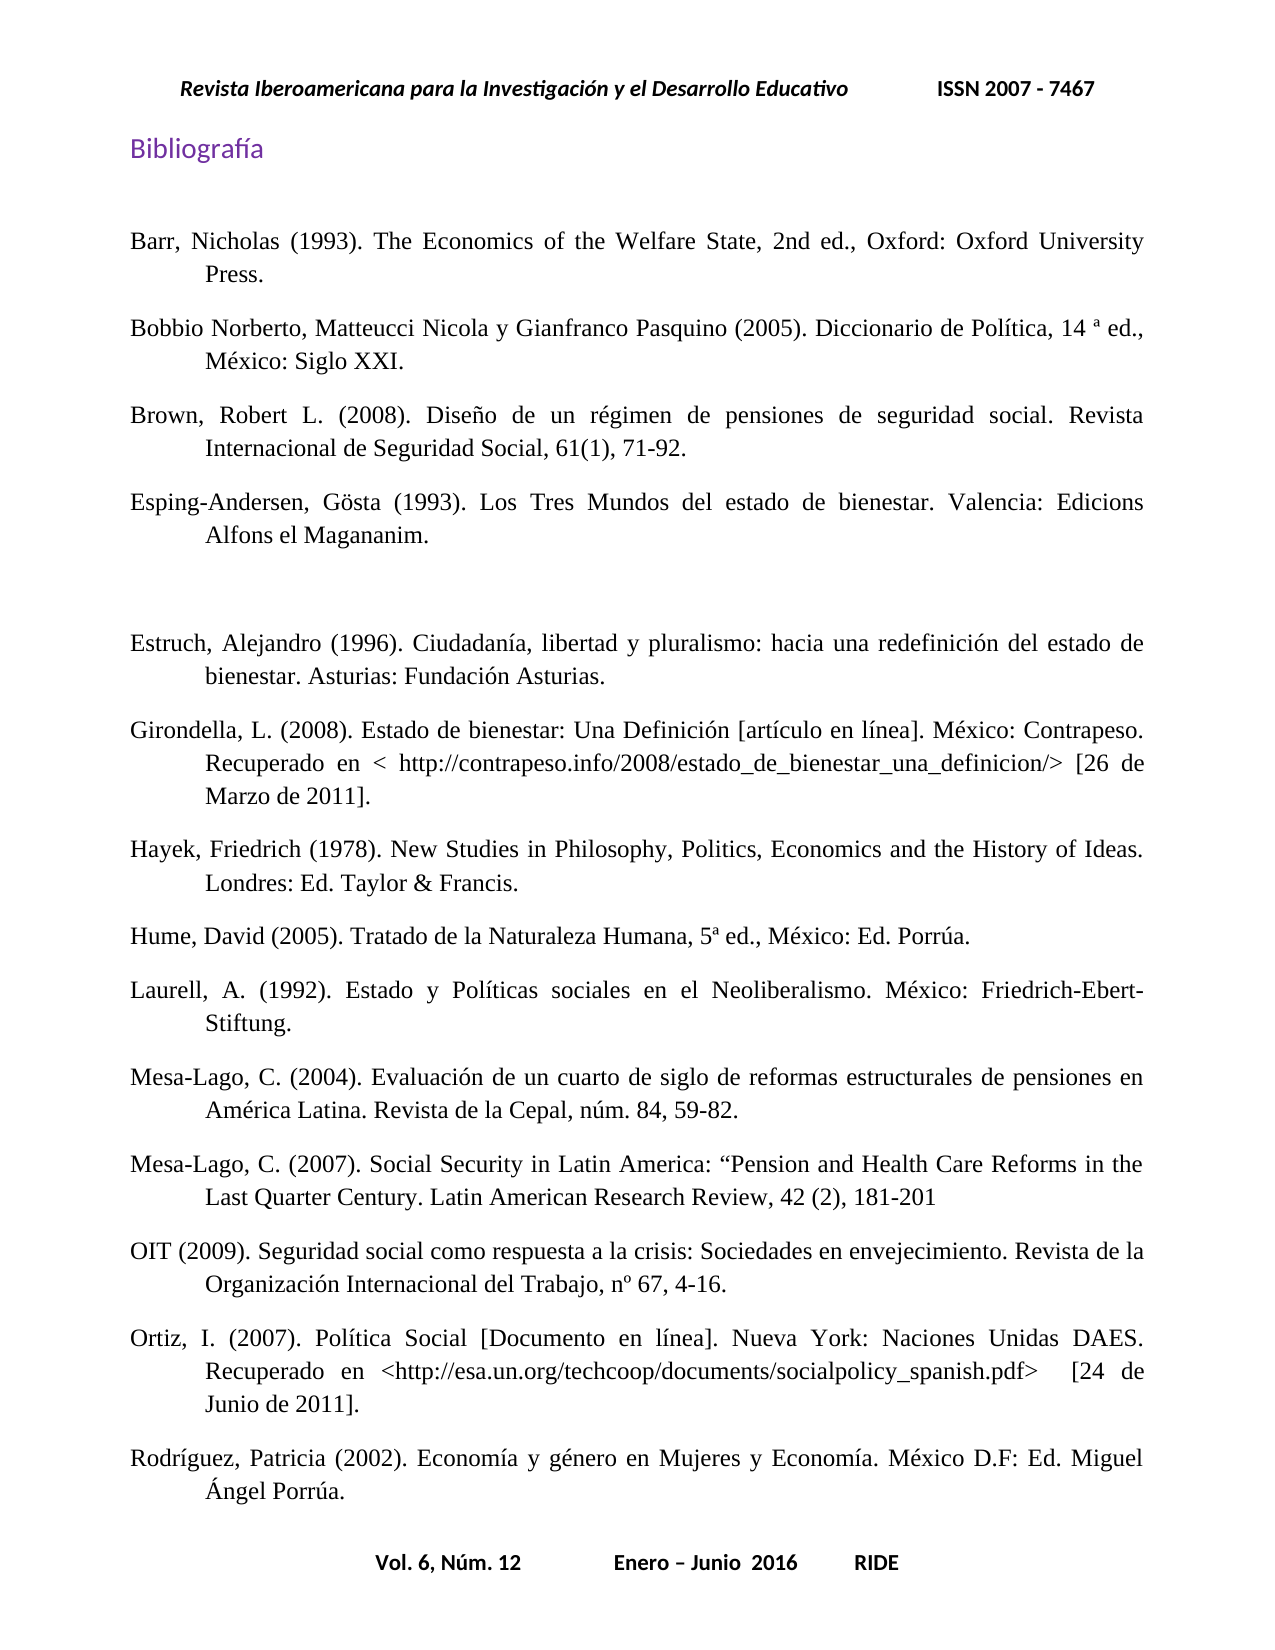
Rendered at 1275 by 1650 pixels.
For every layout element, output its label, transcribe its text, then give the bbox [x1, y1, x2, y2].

text Bobbio Norberto, Matteucci Nicola y Gianfranco Pasquino (2005). Diccionario de Política, 14 ª ed., México: Siglo XXI. [130, 313, 1145, 375]
text Laurell, A. (1992). Estado y Políticas sociales en el Neoliberalismo. México: Friedrich-Ebert-Stiftung. [130, 975, 1145, 1037]
text Hayek, Friedrich (1978). New Studies in Philosophy, Politics, Economics and the History of Ideas. Londres: Ed. Taylor & Francis. [130, 834, 1145, 896]
text Rodríguez, Patricia (2002). Economía y género en Mujeres y Economía. México D.F: Ed. Miguel Ángel Porrúa. [130, 1443, 1145, 1504]
text Ortiz, I. (2007). Política Social [Documento en línea]. Nueva York: Naciones Unidas DAES. Recuperado en <http://esa.un.org/techcoop/documents/socialpolicy_spanish.pdf> [24 de Junio de 2011]. [130, 1323, 1145, 1418]
text Bibliografía [130, 130, 1145, 166]
text OIT (2009). Seguridad social como respuesta a la crisis: Sociedades en envejecimiento. Revista de la Organización Internacional del Trabajo, nº 67, 4-16. [130, 1236, 1145, 1298]
text Esping-Andersen, Gösta (1993). Los Tres Mundos del estado de bienestar. Valencia: Edicions Alfons el Magananim. [130, 487, 1145, 549]
text Hume, David (2005). Tratado de la Naturaleza Humana, 5ª ed., México: Ed. Porrúa. [130, 921, 1145, 950]
text Estruch, Alejandro (1996). Ciudadanía, libertad y pluralismo: hacia una redefinición del estado de bienestar. Asturias: Fundación Asturias. [130, 628, 1145, 689]
text Brown, Robert L. (2008). Diseño de un régimen de pensiones de seguridad social. Revista Internacional de Seguridad Social, 61(1), 71-92. [130, 400, 1145, 462]
text Girondella, L. (2008). Estado de bienestar: Una Definición [artículo en línea]. México: Contrapeso. Recuperado en < http://contrapeso.info/2008/estado_de_bienestar_una_definicion/> [26 de Marzo de 2011]. [130, 715, 1145, 809]
text Mesa-Lago, C. (2007). Social Security in Latin America: “Pension and Health Care Reforms in the Last Quarter Century. Latin American Research Review, 42 (2), 181-201 [130, 1149, 1145, 1211]
text Mesa-Lago, C. (2004). Evaluación de un cuarto de siglo de reformas estructurales de pensiones en América Latina. Revista de la Cepal, núm. 84, 59-82. [130, 1062, 1145, 1124]
text Barr, Nicholas (1993). The Economics of the Welfare State, 2nd ed., Oxford: Oxford University Press. [130, 226, 1145, 288]
